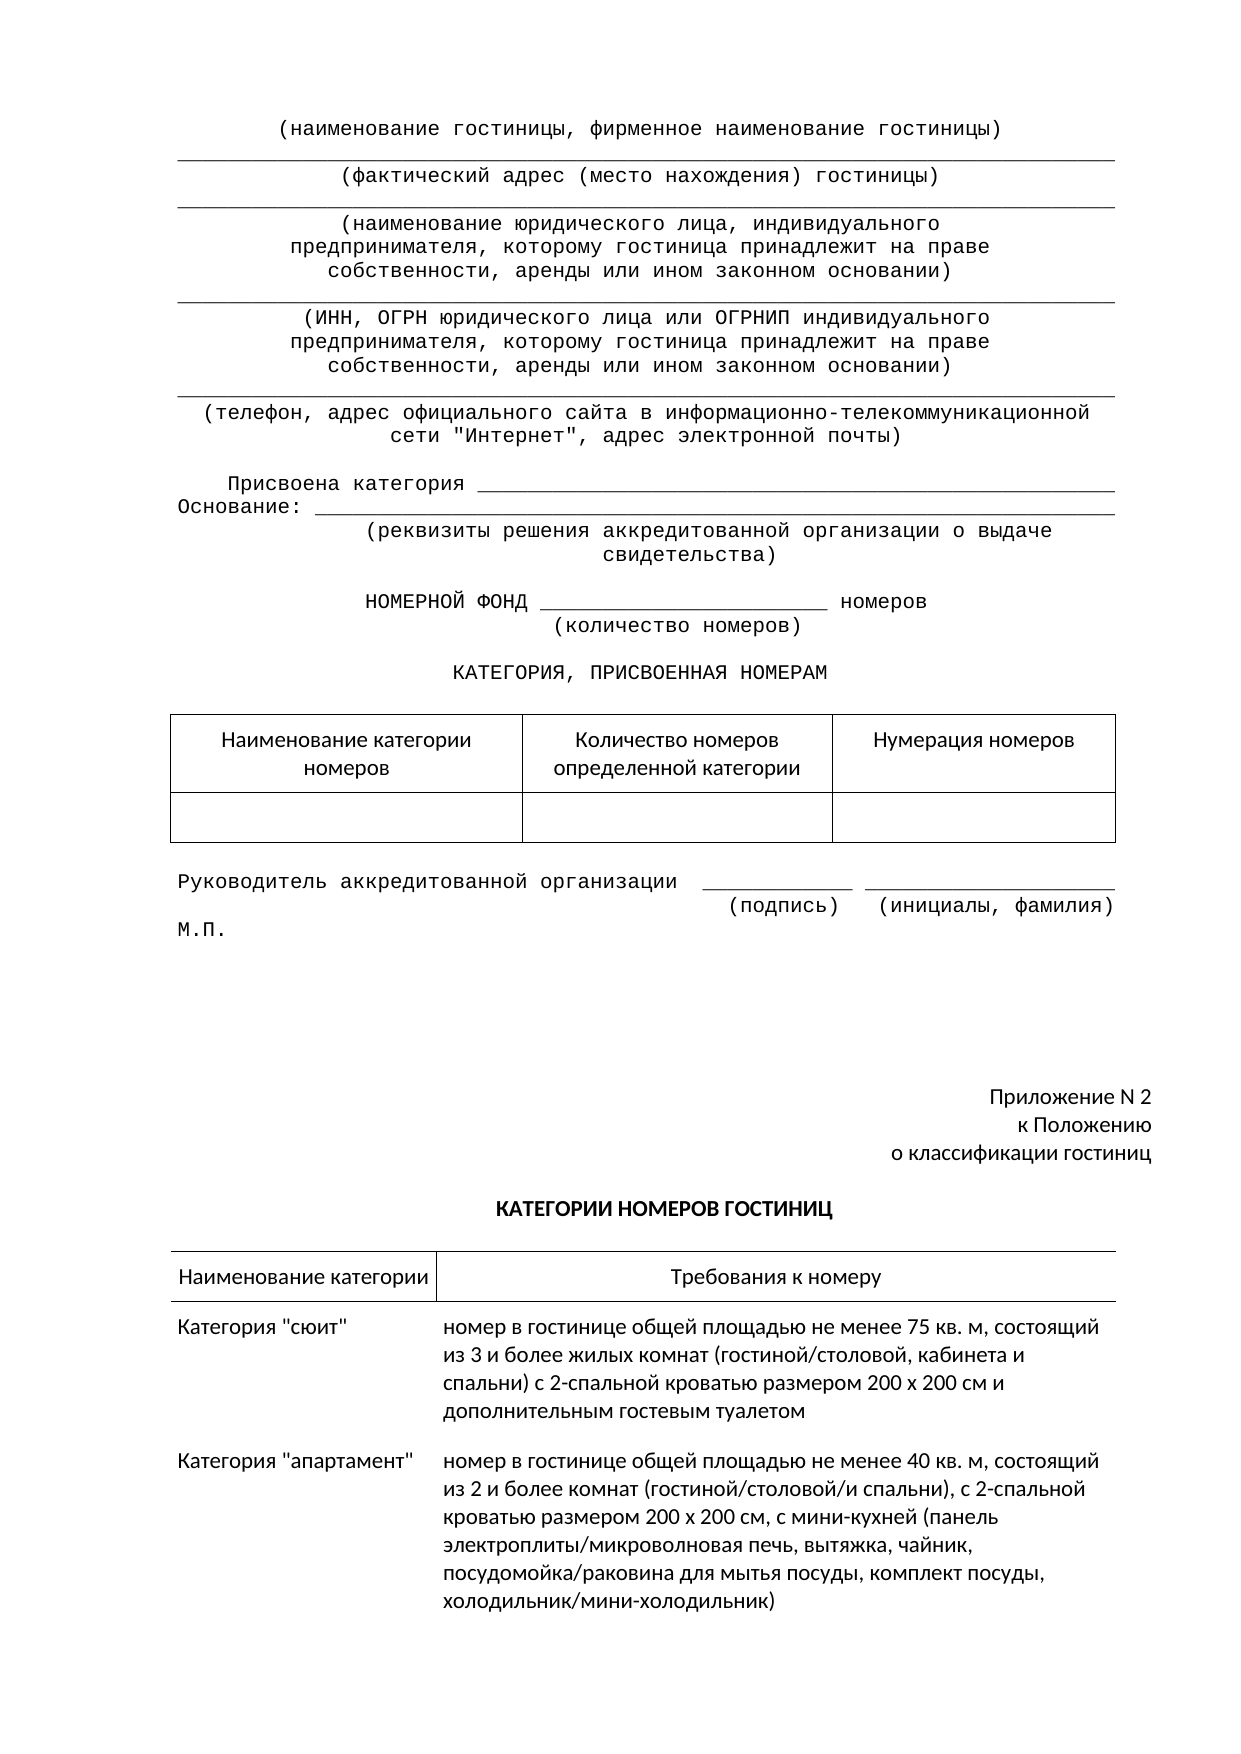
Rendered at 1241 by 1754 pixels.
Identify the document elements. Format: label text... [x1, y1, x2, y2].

table_cell Категория "сюит" [171, 1302, 436, 1435]
text ___________________________________________________________________________ [177, 284, 1152, 307]
table_cell [171, 793, 522, 842]
text сети "Интернет", адрес электронной почты) [177, 426, 1152, 449]
table_header Наименование категории номеров [171, 715, 522, 792]
text ___________________________________________________________________________ [177, 378, 1152, 402]
text НОМЕРНОЙ ФОНД _______________________ номеров [177, 591, 1152, 615]
text Основание: ________________________________________________________________ [177, 496, 1152, 520]
text (фактический адрес (место нахождения) гостиницы) [177, 165, 1152, 189]
table_cell [833, 793, 1115, 842]
title КАТЕГОРИИ НОМЕРОВ ГОСТИНИЦ [177, 1194, 1152, 1222]
table_header Количество номеров определенной категории [523, 715, 832, 792]
text о классификации гостиниц [177, 1138, 1152, 1166]
text (телефон, адрес официального сайта в информационно-телекоммуникационной [177, 402, 1152, 426]
text собственности, аренды или ином законном основании) [177, 354, 1152, 378]
text (подпись) (инициалы, фамилия) [177, 895, 1152, 919]
table_cell номер в гостинице общей площадью не менее 40 кв. м, состоящий из 2 и более комнат (гостиной/столовой/и спальни), с 2-спальной кроватью размером 200 x 200 см, с мини-кухней (панель электроплиты/микроволновая печь, вытяжка, чайник, посудомойка/раковина для мытья посуды, комплект посуды, холодильник/мини-холодильник) [436, 1435, 1116, 1624]
text Руководитель аккредитованной организации ____________ ____________________ [177, 871, 1152, 895]
text Приложение N 2 [177, 1082, 1152, 1110]
text (ИНН, ОГРН юридического лица или ОГРНИП индивидуального [177, 307, 1152, 331]
table_header Требования к номеру [437, 1252, 1116, 1301]
text ___________________________________________________________________________ [177, 189, 1152, 213]
text (наименование юридического лица, индивидуального [177, 213, 1152, 236]
text (реквизиты решения аккредитованной организации о выдаче [177, 520, 1152, 544]
text к Положению [177, 1110, 1152, 1138]
text (количество номеров) [177, 615, 1152, 638]
text предпринимателя, которому гостиница принадлежит на праве [177, 236, 1152, 260]
text (наименование гостиницы, фирменное наименование гостиницы) [177, 118, 1152, 142]
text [177, 142, 1152, 165]
text собственности, аренды или ином законном основании) [177, 260, 1152, 284]
table_cell [523, 793, 832, 842]
text Присвоена категория ___________________________________________________ [177, 473, 1152, 496]
table_cell номер в гостинице общей площадью не менее 75 кв. м, состоящий из 3 и более жилых комнат (гостиной/столовой, кабинета и спальни) с 2-спальной кроватью размером 200 x 200 см и дополнительным гостевым туалетом [436, 1302, 1116, 1435]
text КАТЕГОРИЯ, ПРИСВОЕННАЯ НОМЕРАМ [177, 662, 1152, 686]
text предпринимателя, которому гостиница принадлежит на праве [177, 331, 1152, 354]
table_cell Категория "апартамент" [171, 1435, 436, 1624]
table_header Наименование категории [171, 1252, 436, 1301]
table_header Нумерация номеров [833, 715, 1115, 792]
text свидетельства) [177, 544, 1152, 567]
text М.П. [177, 919, 1152, 942]
